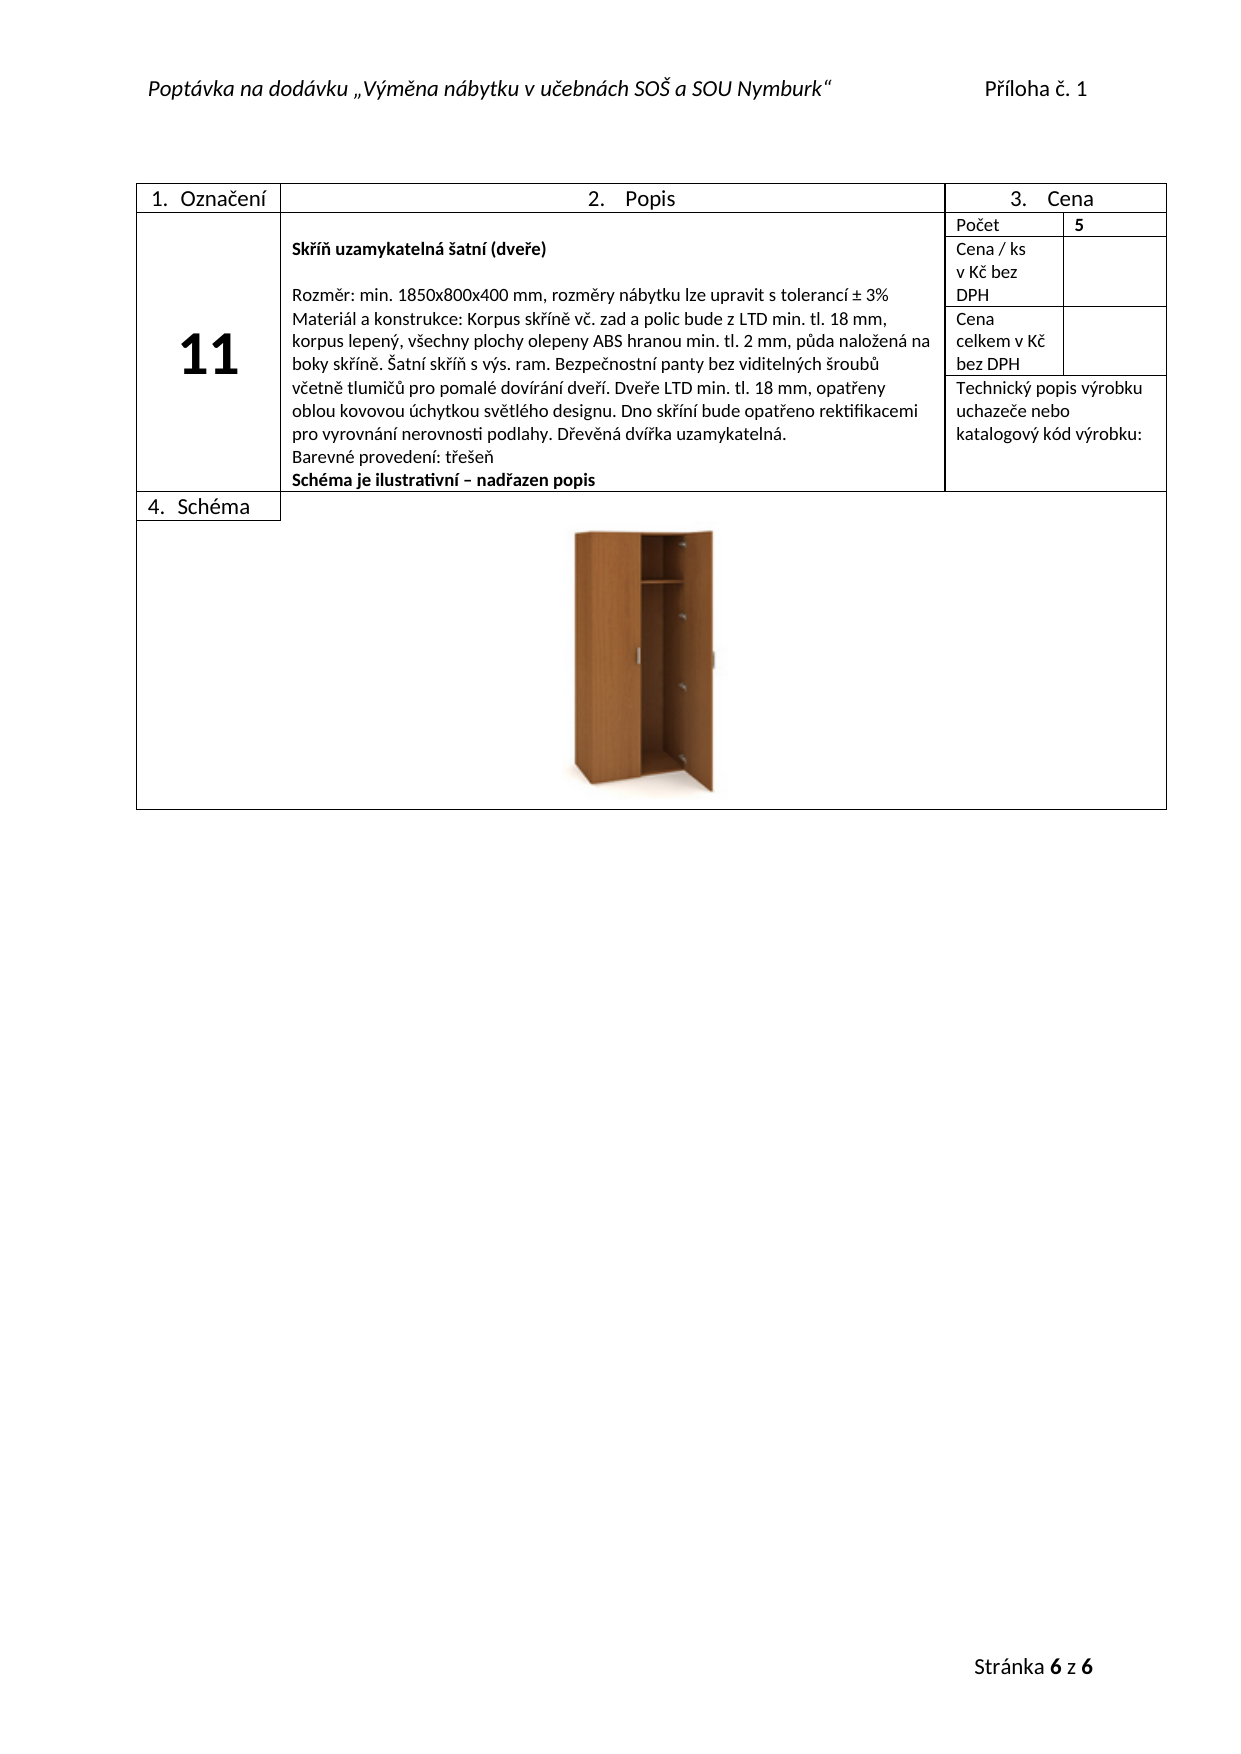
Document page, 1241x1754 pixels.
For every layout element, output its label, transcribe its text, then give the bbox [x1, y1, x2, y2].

table_cell [281, 492, 1166, 520]
table_cell včetně tlumičů pro pomalé dovírání dveří. Dveře LTD min. tl. 18 mm, opatřeny oblou kovovou úchytkou světlého designu. Dno skříní bude opatřeno rektifikacemi pro vyrovnání nerovnosti podlahy. Dřevěná dvířka uzamykatelná. Barevné provedení: třešeň Schéma je ilustrativní – nadřazen popis [281, 375, 944, 491]
table_header Popis [281, 184, 944, 212]
table_cell Skříň uzamykatelná šatní (dveře) Rozměr: min. 1850x800x400 mm, rozměry nábytku lze upravit s tolerancí ± 3% [281, 236, 944, 306]
table_cell Schéma [137, 492, 280, 520]
table_cell Cena celkem v Kč bez DPH [946, 307, 1063, 375]
table_cell 11 [137, 213, 280, 491]
table_cell 5 [1064, 213, 1166, 236]
picture [562, 521, 741, 809]
table_cell [1064, 307, 1166, 375]
table_cell Materiál a konstrukce: Korpus skříně vč. zad a polic bude z LTD min. tl. 18 mm, korpus lepený, všechny plochy olepeny ABS hranou min. tl. 2 mm, půda naložená na boky skříně. Šatní skříň s výs. ram. Bezpečnostní panty bez viditelných šroubů [281, 306, 944, 375]
table_cell [1064, 237, 1166, 306]
table_cell [137, 520, 1166, 809]
table_cell Počet [946, 213, 1063, 236]
table_cell Technický popis výrobku uchazeče nebo katalogový kód výrobku: [946, 376, 1166, 491]
table_cell Cena / ks v Kč bez DPH [946, 237, 1063, 306]
table_header Cena [946, 184, 1166, 212]
table_header Označení [137, 184, 280, 212]
table_cell [281, 213, 944, 236]
